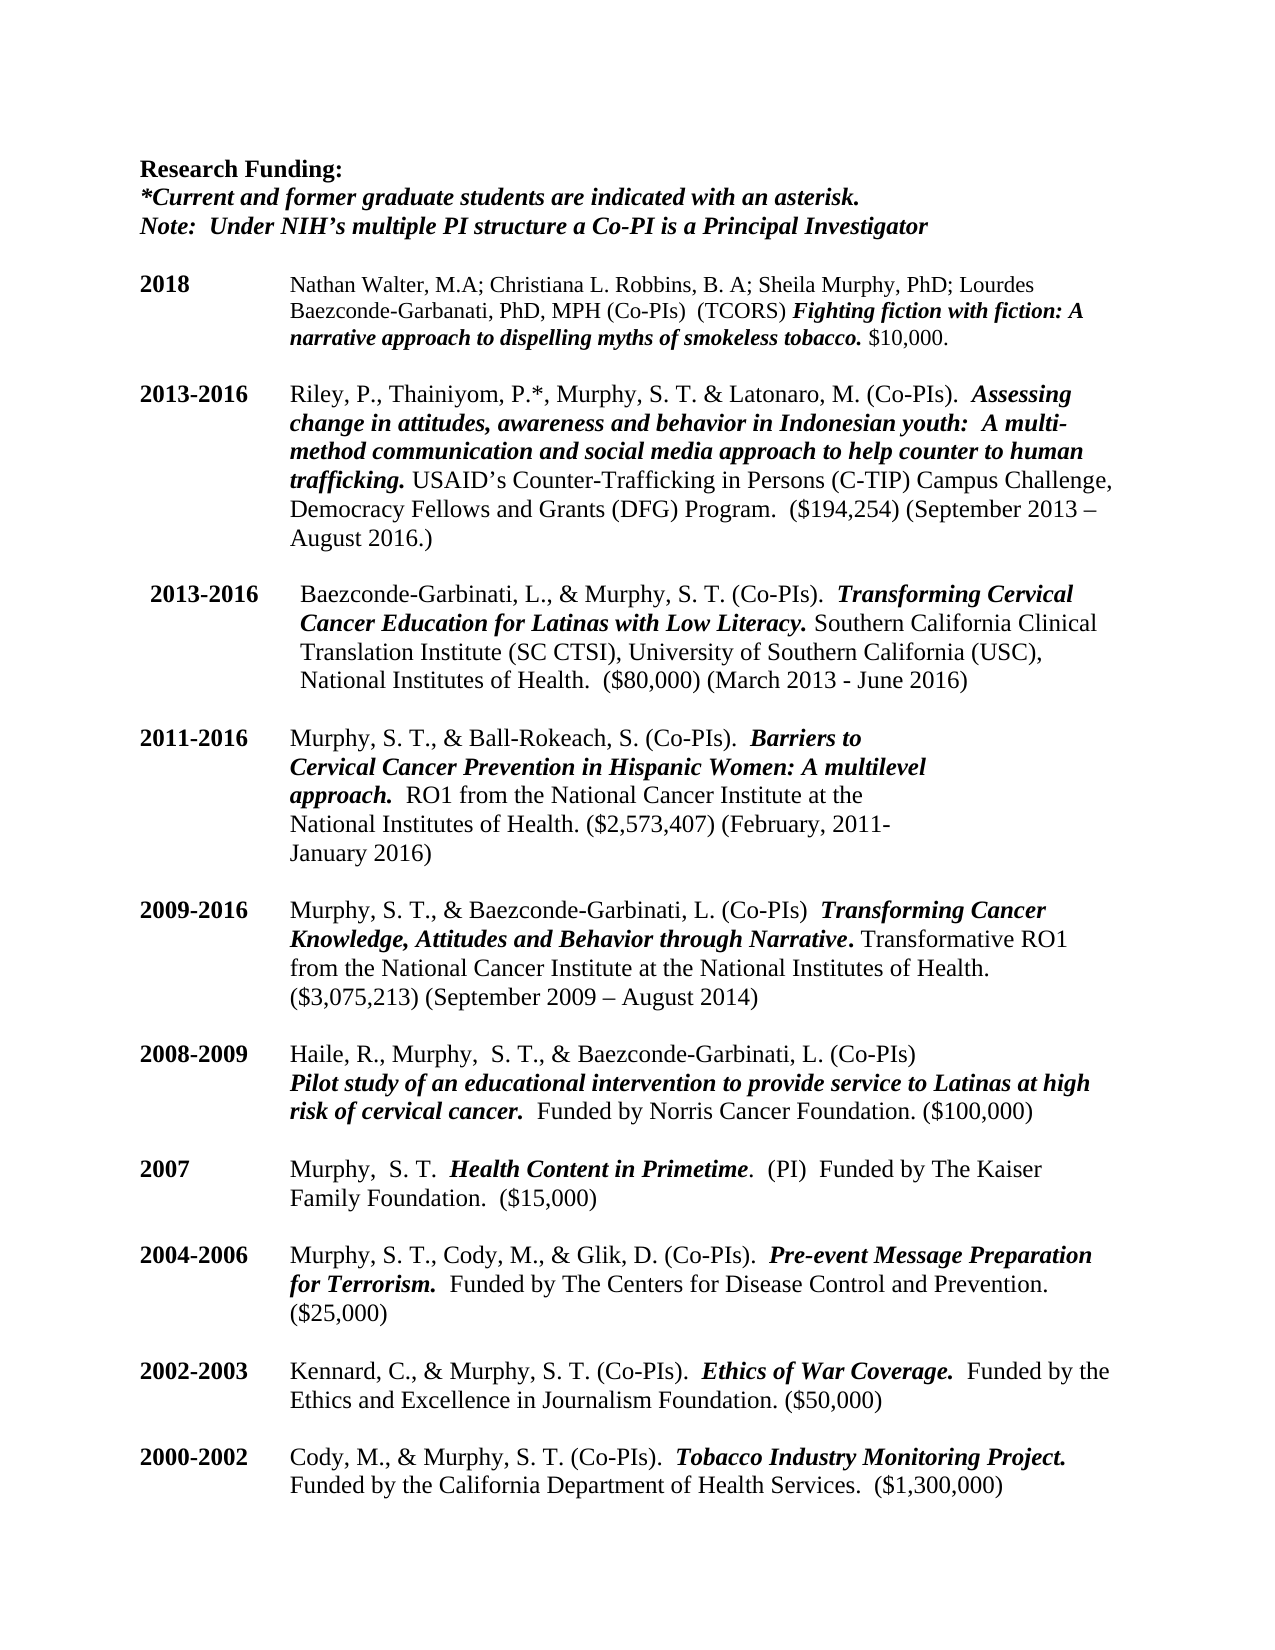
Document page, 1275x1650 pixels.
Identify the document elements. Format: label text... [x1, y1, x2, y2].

subtitle Research Funding: [139, 154, 1135, 183]
text 2008-2009 Haile, R., Murphy, S. T., & Baezconde-Garbinati, L. (Co-PIs) [139, 1039, 1135, 1068]
text Pilot study of an educational intervention to provide service to Latinas at high risk of cervical cancer. Funded by Norris Cancer Foundation. ($100,000) [139, 1068, 1118, 1126]
text 2007 Murphy, S. T. Health Content in Primetime. (PI) Funded by The Kaiser Family Foundation. ($15,000) [139, 1154, 1052, 1212]
text 2009-2016 Murphy, S. T., & Baezconde-Garbinati, L. (Co-PIs) Transforming Cancer Knowledge, Attitudes and Behavior through Narrative. Transformative RO1 from the National Cancer Institute at the National Institutes of Health. ($3,075,213) (September 2009 – August 2014) [139, 895, 1078, 1010]
text *Current and former graduate students are indicated with an asterisk. [139, 183, 945, 211]
text 2000-2002 Cody, M., & Murphy, S. T. (Co-PIs). Tobacco Industry Monitoring Project. [139, 1442, 1120, 1471]
text 2004-2006 Murphy, S. T., Cody, M., & Glik, D. (Co-PIs). Pre-event Message Preparation for Terrorism. Funded by The Centers for Disease Control and Prevention. ($25,000) [139, 1241, 1103, 1327]
text 2018 Nathan Walter, M.A; Christiana L. Robbins, B. A; Sheila Murphy, PhD; Lourdes Baezconde-Garbanati, PhD, MPH (Co-PIs) (TCORS) Fighting fiction with fiction: A narrative approach to dispelling myths of smokeless tobacco. $10,000. [139, 269, 1135, 350]
text Funded by the California Department of Health Services. ($1,300,000) [139, 1471, 1135, 1499]
text 2002-2003 Kennard, C., & Murphy, S. T. (Co-PIs). Ethics of War Coverage. Funded by the Ethics and Excellence in Journalism Foundation. ($50,000) [139, 1356, 1120, 1413]
text 2013-2016 Riley, P., Thainiyom, P.*, Murphy, S. T. & Latonaro, M. (Co-PIs). Assessing change in attitudes, awareness and behavior in Indonesian youth: A multi- method communication and social media approach to help counter to human trafficking. USAID’s Counter-Trafficking in Persons (C-TIP) Campus Challenge, Democracy Fellows and Grants (DFG) Program. ($194,254) (September 2013 – August 2016.) [139, 379, 1135, 551]
list 2011-2016 Murphy, S. T., & Ball-Rokeach, S. (Co-PIs). Barriers to Cervical Cancer Prevention in Hispanic Women: A multilevel approach. RO1 from the National Cancer Institute at the National Institutes of Health. ($2,573,407) (February, 2011- January 2016) [139, 724, 945, 867]
text Note: Under NIH’s multiple PI structure a Co-PI is a Principal Investigator [139, 211, 945, 240]
text 2013-2016 Baezconde-Garbinati, L., & Murphy, S. T. (Co-PIs). Transforming Cervical Cancer Education for Latinas with Low Literacy. Southern California Clinical Translation Institute (SC CTSI), University of Southern California (USC), National Institutes of Health. ($80,000) (March 2013 - June 2016) [150, 580, 1097, 694]
